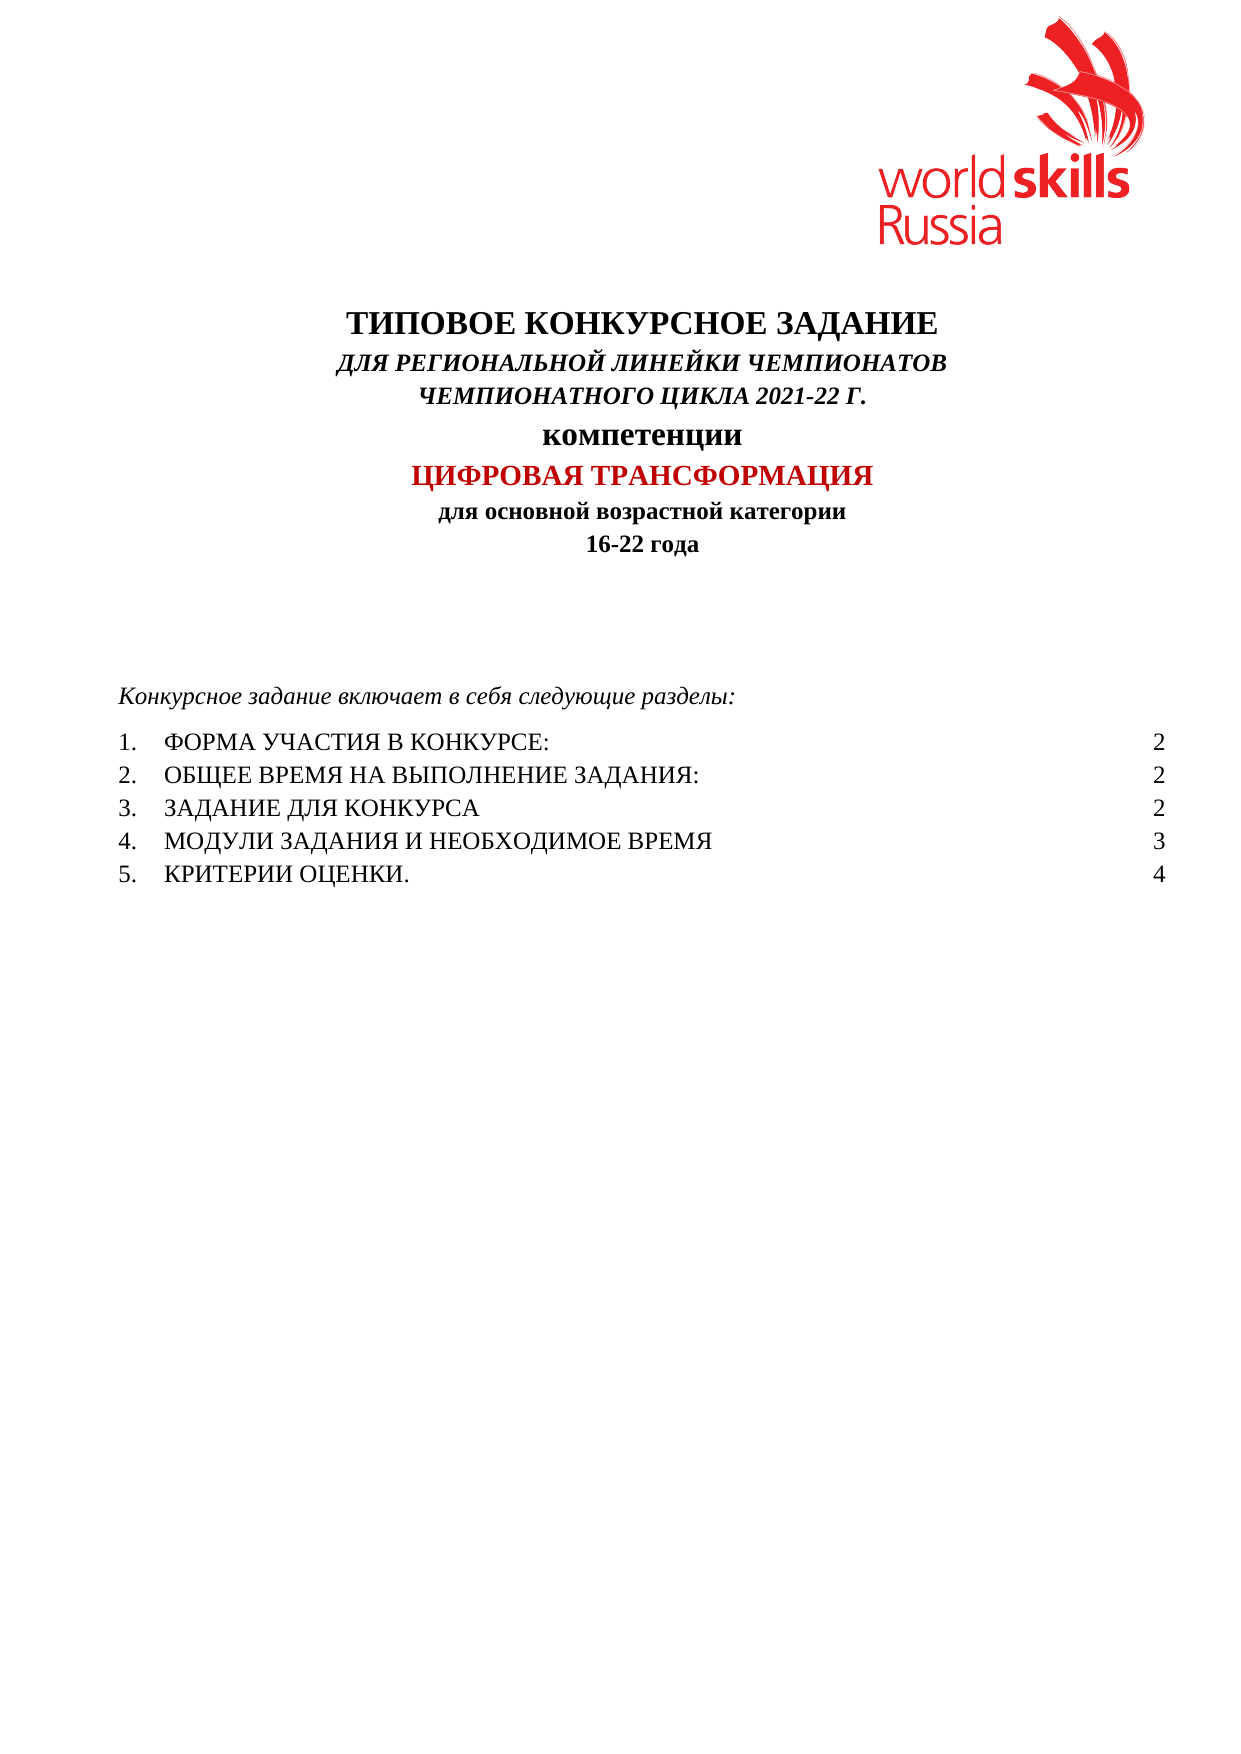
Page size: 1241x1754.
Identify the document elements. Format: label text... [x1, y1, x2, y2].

text Конкурсное задание включает в себя следующие разделы: [118, 681, 1166, 710]
text компетенции [118, 414, 1166, 452]
text 3. Задание для конкурса 2 [118, 793, 1166, 821]
text ТИПОВОЕ КОНКУРСНОЕ ЗАДАНИЕ [118, 304, 1166, 342]
text 4. Модули задания и необходимое время 3 [118, 826, 1166, 854]
text ЦИФРОВАЯ ТРАНСФОРМАЦИЯ [118, 458, 1166, 491]
text ДЛЯ РЕГИОНАЛЬНОЙ ЛИНЕЙКИ ЧЕМПИОНАТОВ ЧЕМПИОНАТНОГО ЦИКЛА 2021-22 Г. [118, 348, 1166, 409]
text 2. Общее время на выполнение задания: 2 [118, 760, 1166, 788]
text 16-22 года [118, 529, 1166, 558]
picture [878, 16, 1192, 245]
text для основной возрастной категории [118, 496, 1166, 525]
text 1. Форма участия в конкурсе: 2 [118, 727, 1166, 755]
text 5. Критерии оценки. 4 [118, 859, 1166, 887]
